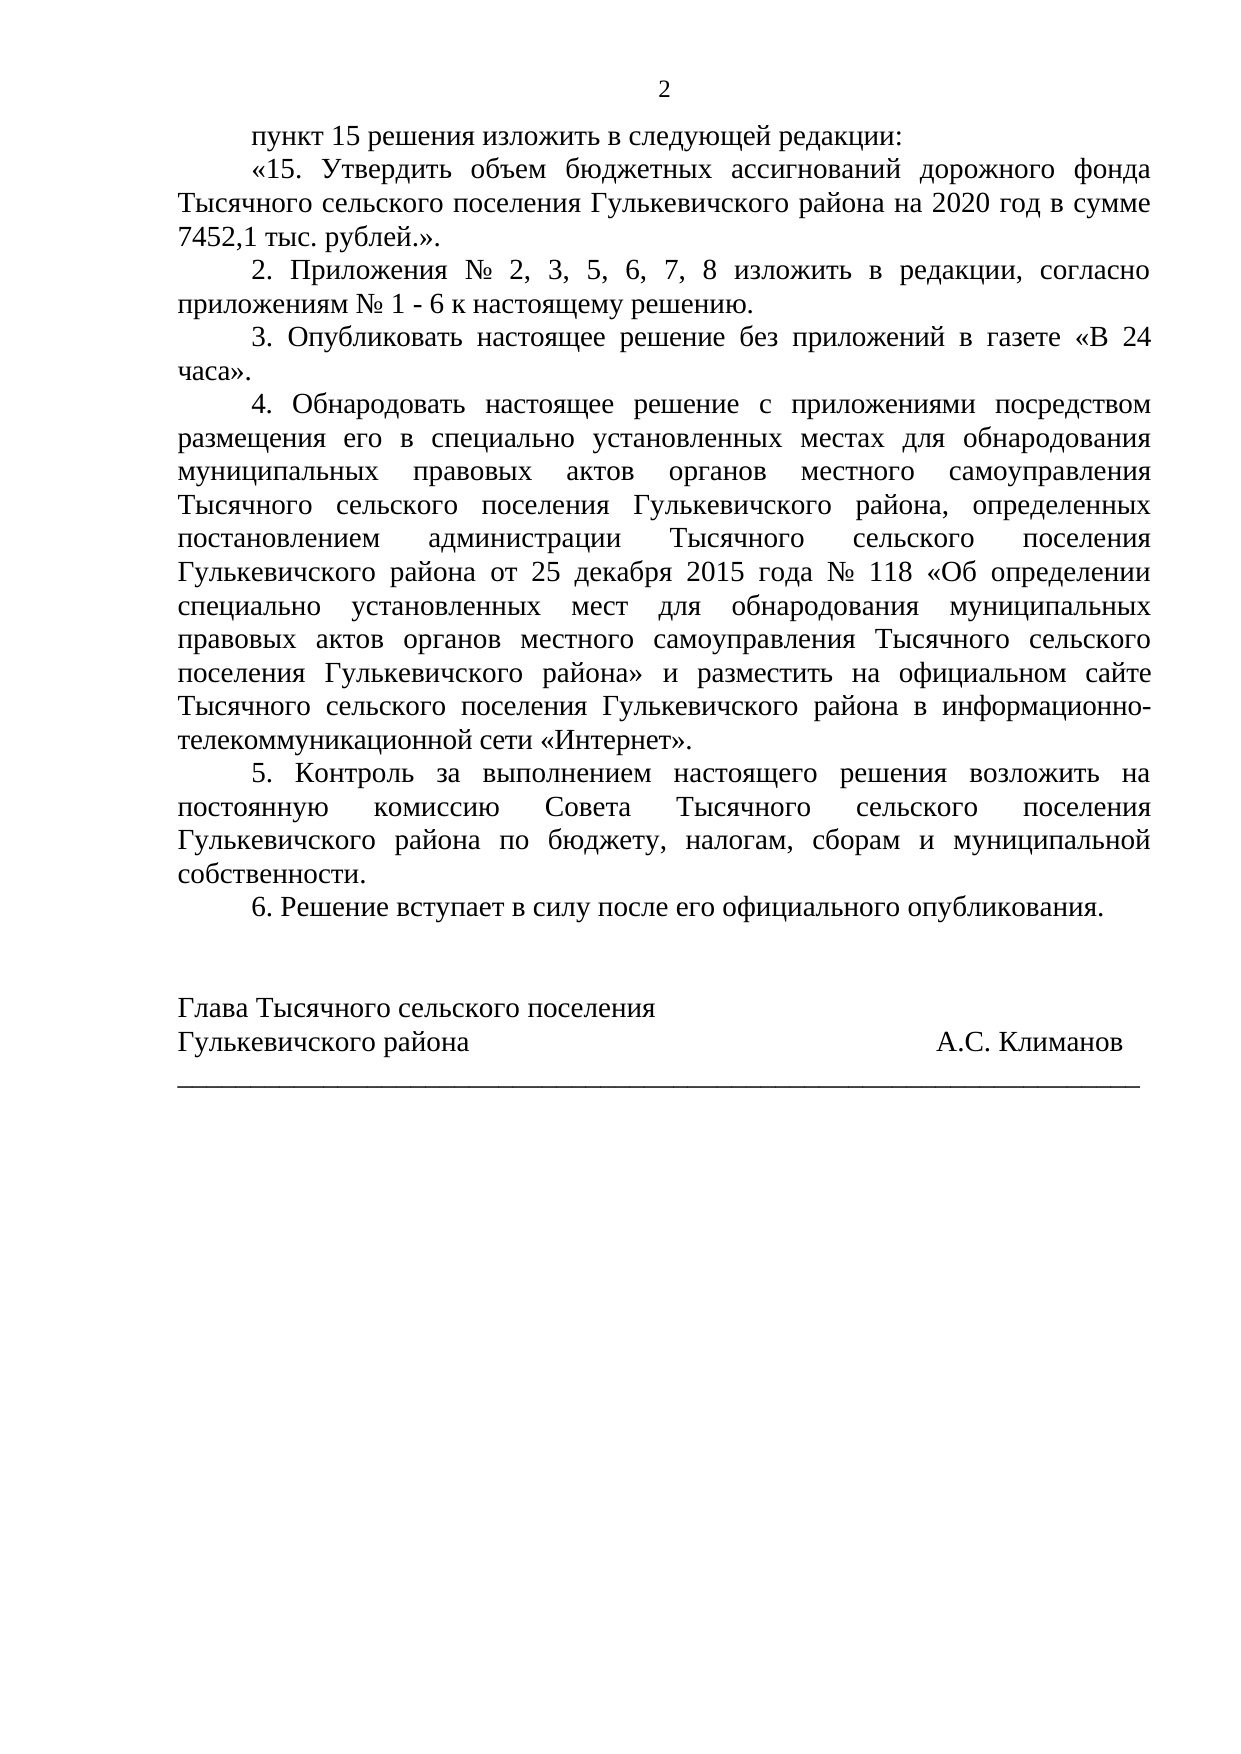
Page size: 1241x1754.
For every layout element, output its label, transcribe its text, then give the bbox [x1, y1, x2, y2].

text 6. Решение вступает в силу после его официального опубликования. [177, 889, 1152, 923]
text 2. Приложения № 2, 3, 5, 6, 7, 8 изложить в редакции, согласно приложениям № 1 - 6 к настоящему решению. [177, 252, 1152, 319]
text __________________________________________________________________ [177, 1057, 1152, 1091]
text «15. Утвердить объем бюджетных ассигнований дорожного фонда Тысячного сельского поселения Гулькевичского района на 2020 год в сумме 7452,1 тыс. рублей.». [177, 152, 1152, 252]
text 3. Опубликовать настоящее решение без приложений в газете «В 24 часа». [177, 319, 1152, 386]
text Глава Тысячного сельского поселения [177, 990, 1152, 1024]
text 4. Обнародовать настоящее решение с приложениями посредством размещения его в специально установленных местах для обнародования муниципальных правовых актов органов местного самоуправления Тысячного сельского поселения Гулькевичского района, определенных постановлением администрации Тысячного сельского поселения Гулькевичского района от 25 декабря 2015 года № 118 «Об определении специально установленных мест для обнародования муниципальных правовых актов органов местного самоуправления Тысячного сельского поселения Гулькевичского района» и разместить на официальном сайте Тысячного сельского поселения Гулькевичского района в информационно-телекоммуникационной сети «Интернет». [177, 386, 1152, 755]
text пункт 15 решения изложить в следующей редакции: [177, 118, 1152, 152]
text 5. Контроль за выполнением настоящего решения возложить на постоянную комиссию Совета Тысячного сельского поселения Гулькевичского района по бюджету, налогам, сборам и муниципальной собственности. [177, 755, 1152, 889]
text Гулькевичского района А.С. Климанов [177, 1024, 1152, 1057]
